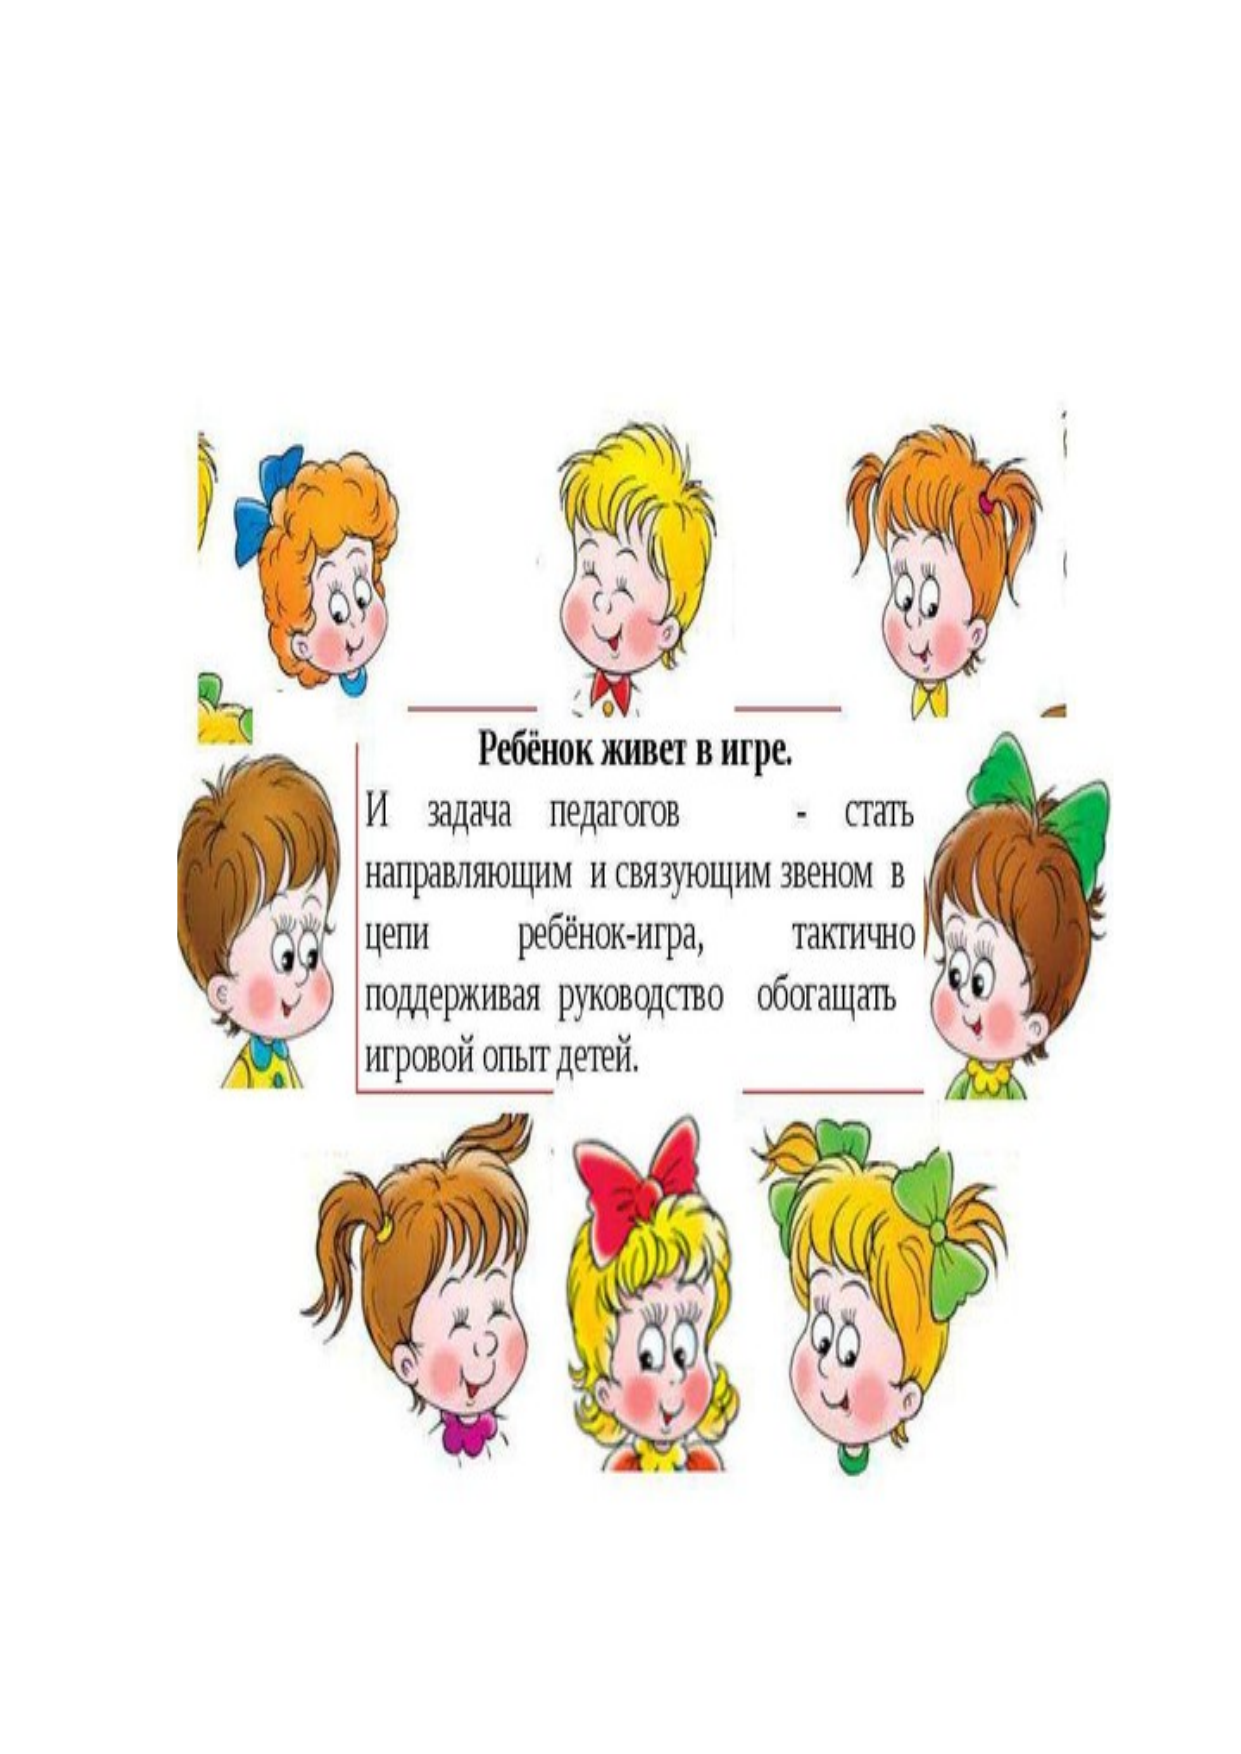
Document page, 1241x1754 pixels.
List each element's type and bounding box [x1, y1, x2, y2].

picture [177, 392, 1138, 1516]
